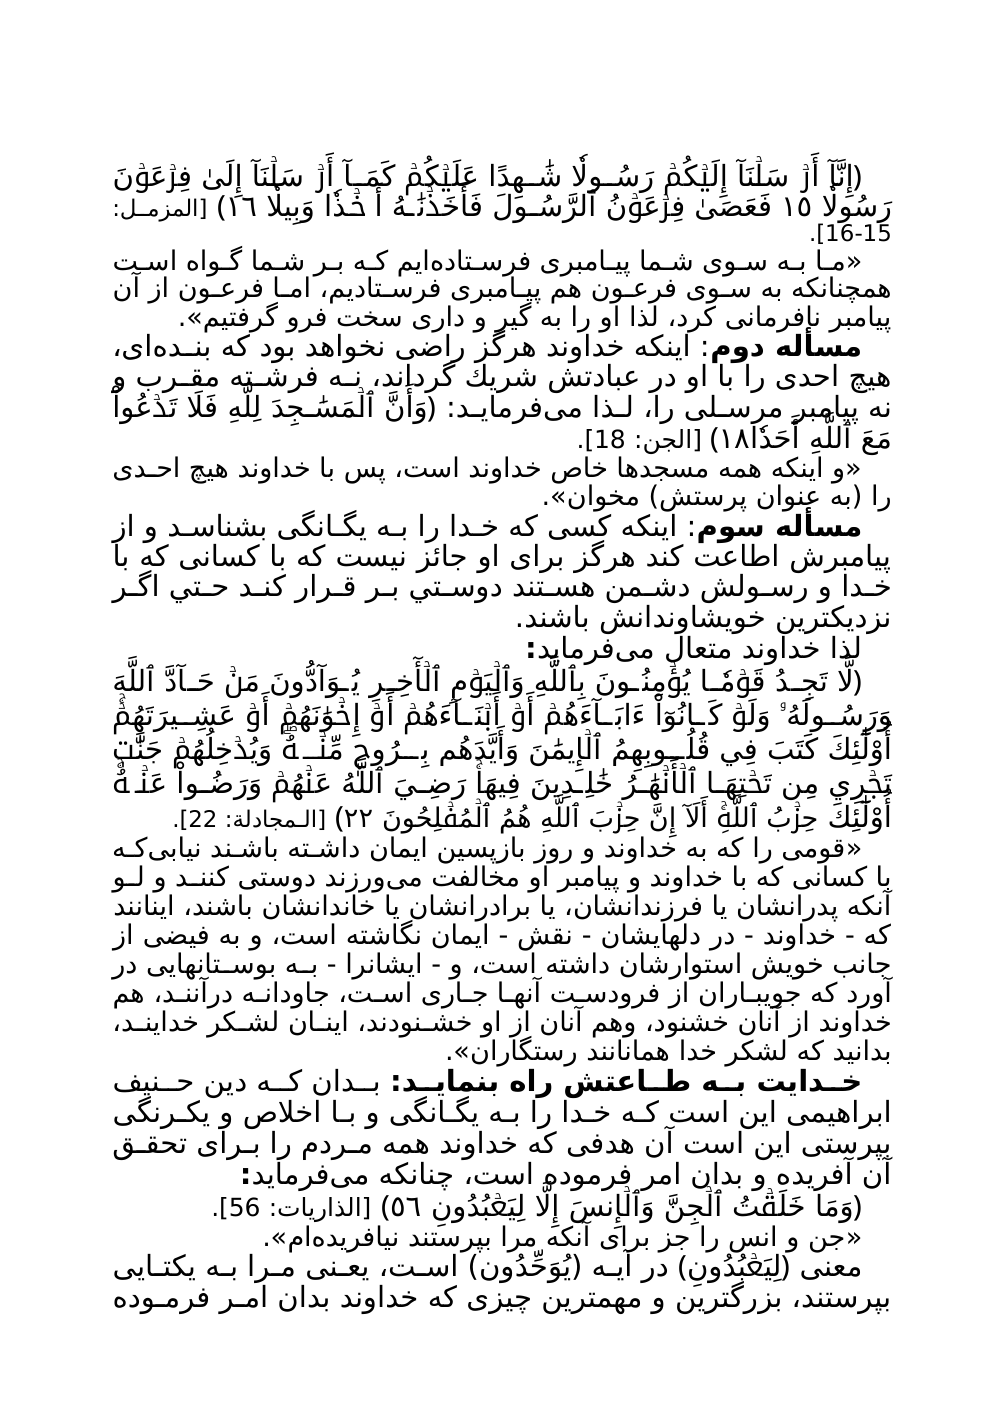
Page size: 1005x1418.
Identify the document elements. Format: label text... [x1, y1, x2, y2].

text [112, 1252, 892, 1314]
text خدايت به طاعتش راه بنمايد: بدان كه دين حنيف ابراهيمى اين است كه خدا را به يگانگى و با اخلاص و يكرنگى بپرستى اين است آن هدفى كه خداوند همه مردم را براى تحقق آن آفريده و بدان امر فرموده است، چنانكه مى‌فرمايد: [112, 1067, 892, 1192]
text ﴿لَّا تَجِدُ قَوۡمٗا يُؤۡمِنُونَ بِٱللَّهِ وَٱلۡيَوۡمِ ٱلۡأٓخِرِ يُوَآدُّونَ مَنۡ حَآدَّ ٱللَّهَ وَرَسُولَهُۥ وَلَوۡ كَانُوٓاْ ءَابَآءَهُمۡ أَوۡ أَبۡنَآءَهُمۡ أَوۡ إِخۡوَٰنَهُمۡ أَوۡ عَشِيرَتَهُمۡۚ أُوْلَٰٓئِكَ كَتَبَ فِي قُلُوبِهِمُ ٱلۡإِيمَٰنَ وَأَيَّدَهُم بِرُوحٖ مِّنۡهُۖ وَيُدۡخِلُهُمۡ جَنَّٰتٖ تَجۡرِي مِن تَحۡتِهَا ٱلۡأَنۡهَٰرُ خَٰلِدِينَ فِيهَاۚ رَضِيَ ٱللَّهُ عَنۡهُمۡ وَرَضُواْ عَنۡهُۚ أُوْلَٰٓئِكَ حِزۡبُ ٱللَّهِۚ أَلَآ إِنَّ حِزۡبَ ٱللَّهِ هُمُ ٱلۡمُفۡلِحُونَ ٢٢﴾ [الـمجادلة: 22]. [112, 664, 892, 834]
text «ما به سوى شما پيامبرى فرستاده‌ايم كه بر شما گواه است همچنانكه به سوى فرعون هم پيامبرى فرستاديم، اما فرعون از آن پيامبر نافرمانى كرد، لذا او را به گير و دارى سخت فرو گرفتيم». [112, 247, 892, 332]
text مسأله دوم: اينكه خداوند هرگز راضى نخواهد بود كه بنده‌اى، هيچ احدى را با او در عبادتش شريك گرداند، نه فرشته مقرب و نه پيامبر مرسلى را، لذا مى‌فرمايد: ﴿وَأَنَّ ٱلۡمَسَٰجِدَ لِلَّهِ فَلَا تَدۡعُواْ مَعَ ٱللَّهِ أَحَدٗا١٨﴾ [الجن: 18]. [112, 332, 892, 455]
text ﴿وَمَا خَلَقۡتُ ٱلۡجِنَّ وَٱلۡإِنسَ إِلَّا لِيَعۡبُدُونِ ٥٦﴾ [الذاریات: 56]. [112, 1192, 892, 1223]
text لذا خداوند متعال مى‌فرمايد: [112, 634, 892, 664]
text «و اينكه همه مسجدها خاص خداوند است، پس با خداوند هيچ احدى را (به عنوان پرستش) مخوان». [112, 455, 892, 512]
text «قومى را كه به خداوند و روز بازپسين ايمان داشته باشند نيابى‌كه با كسانى كه با خداوند و پيامبر او مخالفت مى‌ورزند دوستى كنند و لو آنكه پدرانشان يا فرزندانشان، يا برادرانشان يا خاندانشان باشند، اينانند كه - خداوند - در دلهايشان - نقش - ايمان نگاشته است، و به فيضى از جانب خويش استوارشان داشته است، و - ايشانرا - به بوستانهايى در آورد كه جويباران از فرودست آنها جارى است، جاودانه درآنند، هم خداوند از آنان خشنود، وهم آنان از او خشنودند، اينان لشكر خدايند، بدانيد كه لشكر خدا همانانند رستگاران». [112, 834, 892, 1067]
text «جن و انس را جز براى آنكه مرا بپرستند نيافريده‌ام». [112, 1223, 892, 1252]
text ﴿إِنَّآ أَرۡسَلۡنَآ إِلَيۡكُمۡ رَسُولٗا شَٰهِدًا عَلَيۡكُمۡ كَمَآ أَرۡسَلۡنَآ إِلَىٰ فِرۡعَوۡنَ رَسُولٗا ١٥ فَعَصَىٰ فِرۡعَوۡنُ ٱلرَّسُولَ فَأَخَذۡنَٰهُ أَخۡذٗا وَبِيلٗا ١٦﴾ [المزمل: 15-16]. [112, 162, 892, 247]
text مسأله سوم: اينكه كسى كه خدا را به يگانگى بشناسد و از پيامبرش اطاعت كند هرگز براى او جائز نيست كه با كسانى كه با خدا و رسولش دشمن هستند دوستي بر قرار كند حتي اگر نزديكترين خويشاوندانش باشند. [112, 512, 892, 634]
